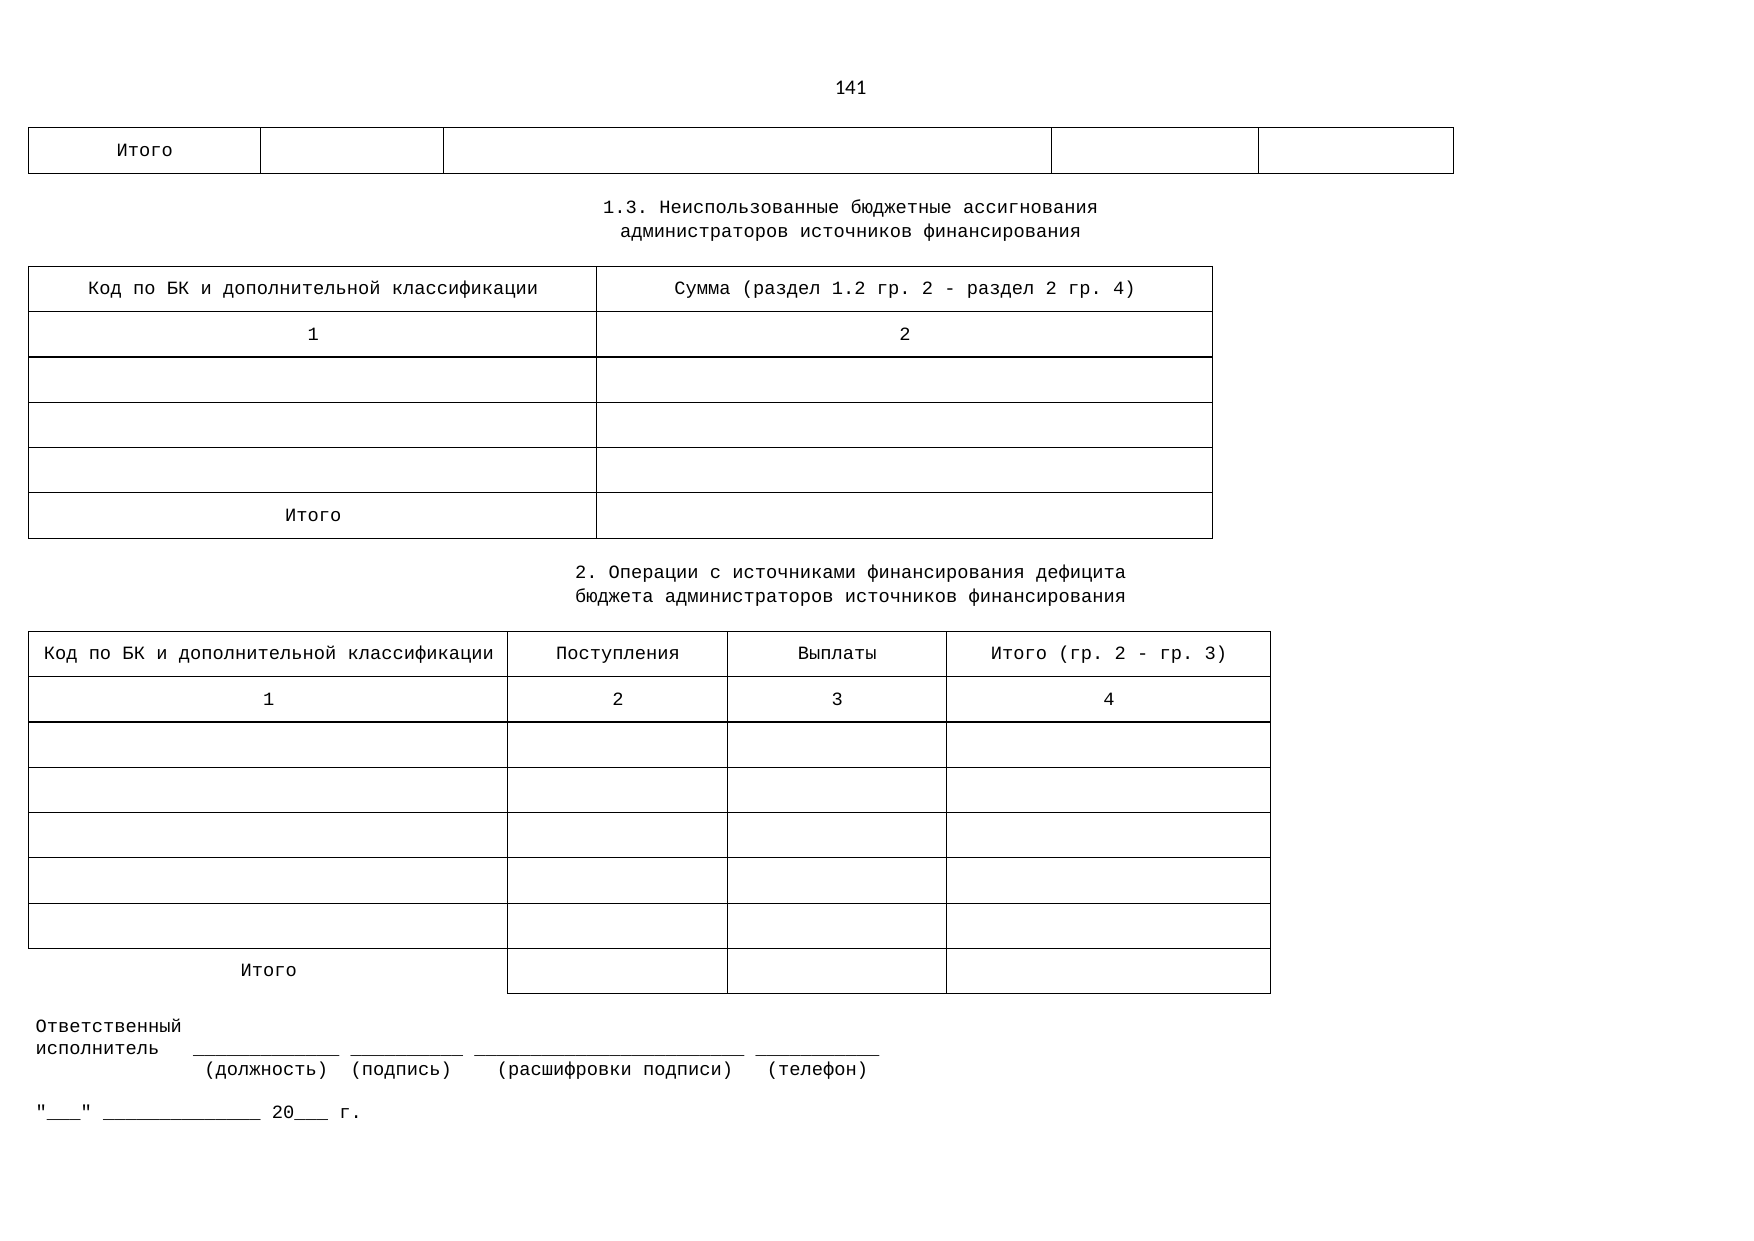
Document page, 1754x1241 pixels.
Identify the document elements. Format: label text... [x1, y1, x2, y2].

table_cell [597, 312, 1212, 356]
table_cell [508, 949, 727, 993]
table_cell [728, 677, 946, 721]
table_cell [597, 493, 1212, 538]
text исполнитель _____________ __________ ________________________ ___________ [35, 1039, 1665, 1060]
text (должность) (подпись) (расшифровки подписи) (телефон) [35, 1060, 1665, 1081]
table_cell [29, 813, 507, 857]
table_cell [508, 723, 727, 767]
text 2. Операции с источниками финансирования дефицита [35, 562, 1665, 584]
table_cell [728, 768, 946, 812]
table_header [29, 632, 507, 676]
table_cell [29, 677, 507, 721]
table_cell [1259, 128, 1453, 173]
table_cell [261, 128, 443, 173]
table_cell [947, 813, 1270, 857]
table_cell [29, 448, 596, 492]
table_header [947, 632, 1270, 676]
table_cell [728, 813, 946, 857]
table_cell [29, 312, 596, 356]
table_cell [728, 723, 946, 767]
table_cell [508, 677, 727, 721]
text 1.3. Неиспользованные бюджетные ассигнования [35, 197, 1665, 219]
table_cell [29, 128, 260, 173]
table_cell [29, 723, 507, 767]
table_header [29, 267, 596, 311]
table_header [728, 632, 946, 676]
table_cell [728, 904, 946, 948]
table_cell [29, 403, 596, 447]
text бюджета администраторов источников финансирования [35, 585, 1665, 608]
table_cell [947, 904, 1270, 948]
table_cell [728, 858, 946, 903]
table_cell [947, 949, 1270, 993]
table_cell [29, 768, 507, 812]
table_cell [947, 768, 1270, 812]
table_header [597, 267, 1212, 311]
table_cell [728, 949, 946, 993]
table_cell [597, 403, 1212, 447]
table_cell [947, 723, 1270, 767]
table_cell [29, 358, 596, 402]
text "___" ______________ 20___ г. [35, 1103, 1665, 1124]
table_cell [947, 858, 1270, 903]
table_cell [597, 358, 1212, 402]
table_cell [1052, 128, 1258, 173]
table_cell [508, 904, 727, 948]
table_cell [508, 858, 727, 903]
text Ответственный [35, 1017, 1665, 1038]
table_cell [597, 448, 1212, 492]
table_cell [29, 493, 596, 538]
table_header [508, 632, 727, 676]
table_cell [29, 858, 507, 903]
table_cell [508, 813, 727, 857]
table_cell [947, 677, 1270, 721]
text администраторов источников финансирования [35, 220, 1665, 243]
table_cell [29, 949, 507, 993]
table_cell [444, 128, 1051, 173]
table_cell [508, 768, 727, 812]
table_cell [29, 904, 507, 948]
